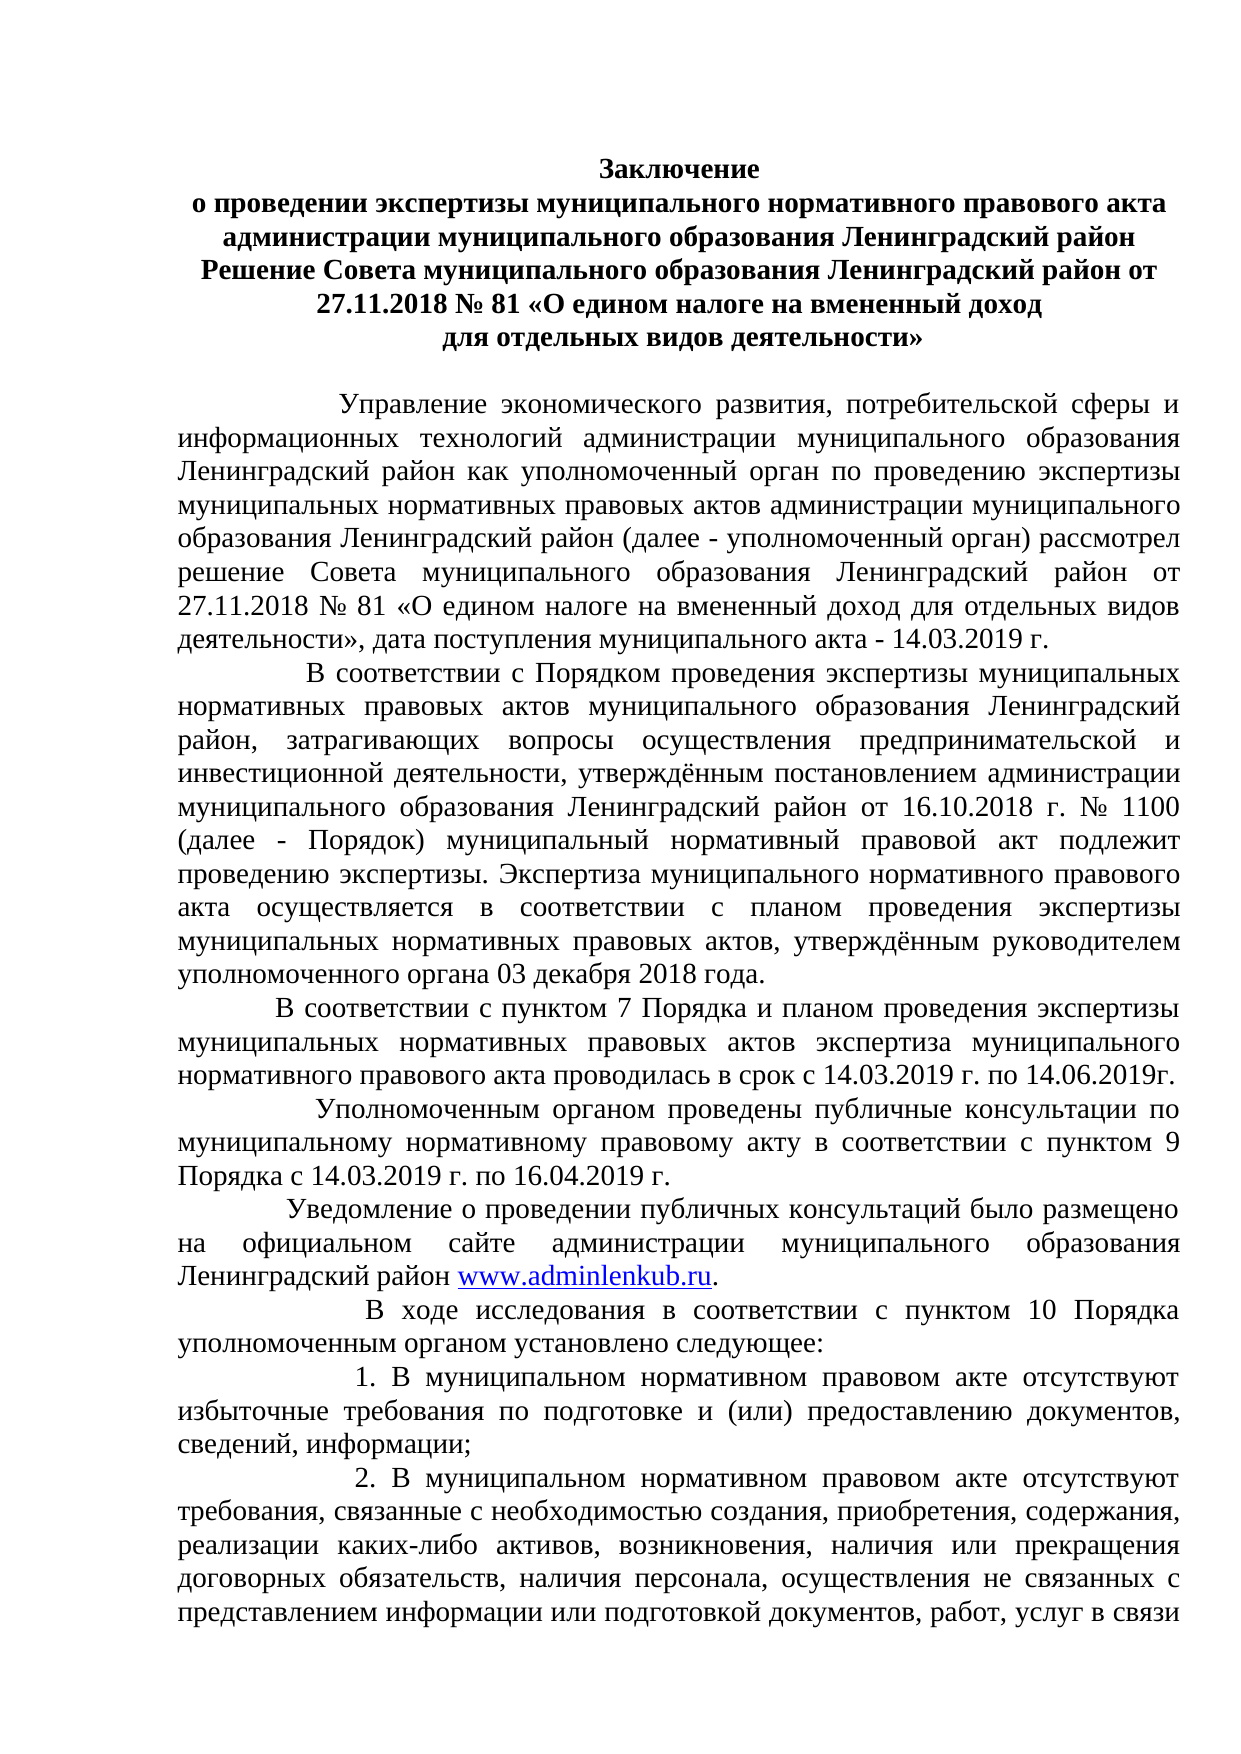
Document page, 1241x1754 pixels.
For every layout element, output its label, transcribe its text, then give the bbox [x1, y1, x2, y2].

text Уведомление о проведении публичных консультаций было размещено на официальном сайте администрации муниципального образования Ленинградский район www.adminlenkub.ru. [177, 1191, 1181, 1292]
text 1. В муниципальном нормативном правовом акте отсутствуют избыточные требования по подготовке и (или) предоставлению документов, сведений, информации; [177, 1359, 1181, 1460]
text Решение Совета муниципального образования Ленинградский район от 27.11.2018 № 81 «О едином налоге на вмененный доход [177, 252, 1181, 319]
text В соответствии с пунктом 7 Порядка и планом проведения экспертизы муниципальных нормативных правовых актов экспертиза муниципального нормативного правового акта проводилась в срок с 14.03.2019 г. по 14.06.2019г. [177, 990, 1181, 1091]
text о проведении экспертизы муниципального нормативного правового акта администрации муниципального образования Ленинградский район [177, 185, 1181, 252]
text Заключение [177, 152, 1181, 185]
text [177, 1460, 1181, 1627]
text В ходе исследования в соответствии с пунктом 10 Порядка уполномоченным органом установлено следующее: [177, 1292, 1181, 1359]
text Уполномоченным органом проведены публичные консультации по муниципальному нормативному правовому акту в соответствии с пунктом 9 Порядка с 14.03.2019 г. по 16.04.2019 г. [177, 1091, 1181, 1191]
text В соответствии с Порядком проведения экспертизы муниципальных нормативных правовых актов муниципального образования Ленинградский район, затрагивающих вопросы осуществления предпринимательской и инвестиционной деятельности, утверждённым постановлением администрации муниципального образования Ленинградский район от 16.10.2018 г. № 1100 (далее - Порядок) муниципальный нормативный правовой акт подлежит проведению экспертизы. Экспертиза муниципального нормативного правового акта осуществляется в соответствии с планом проведения экспертизы муниципальных нормативных правовых актов, утверждённым руководителем уполномоченного органа 03 декабря 2018 года. [177, 655, 1181, 990]
text Управление экономического развития, потребительской сферы и информационных технологий администрации муниципального образования Ленинградский район как уполномоченный орган по проведению экспертизы муниципальных нормативных правовых актов администрации муниципального образования Ленинградский район (далее - уполномоченный орган) рассмотрел решение Совета муниципального образования Ленинградский район от 27.11.2018 № 81 «О едином налоге на вмененный доход для отдельных видов деятельности», дата поступления муниципального акта - 14.03.2019 г. [177, 386, 1181, 655]
text для отдельных видов деятельности» [177, 319, 1181, 353]
